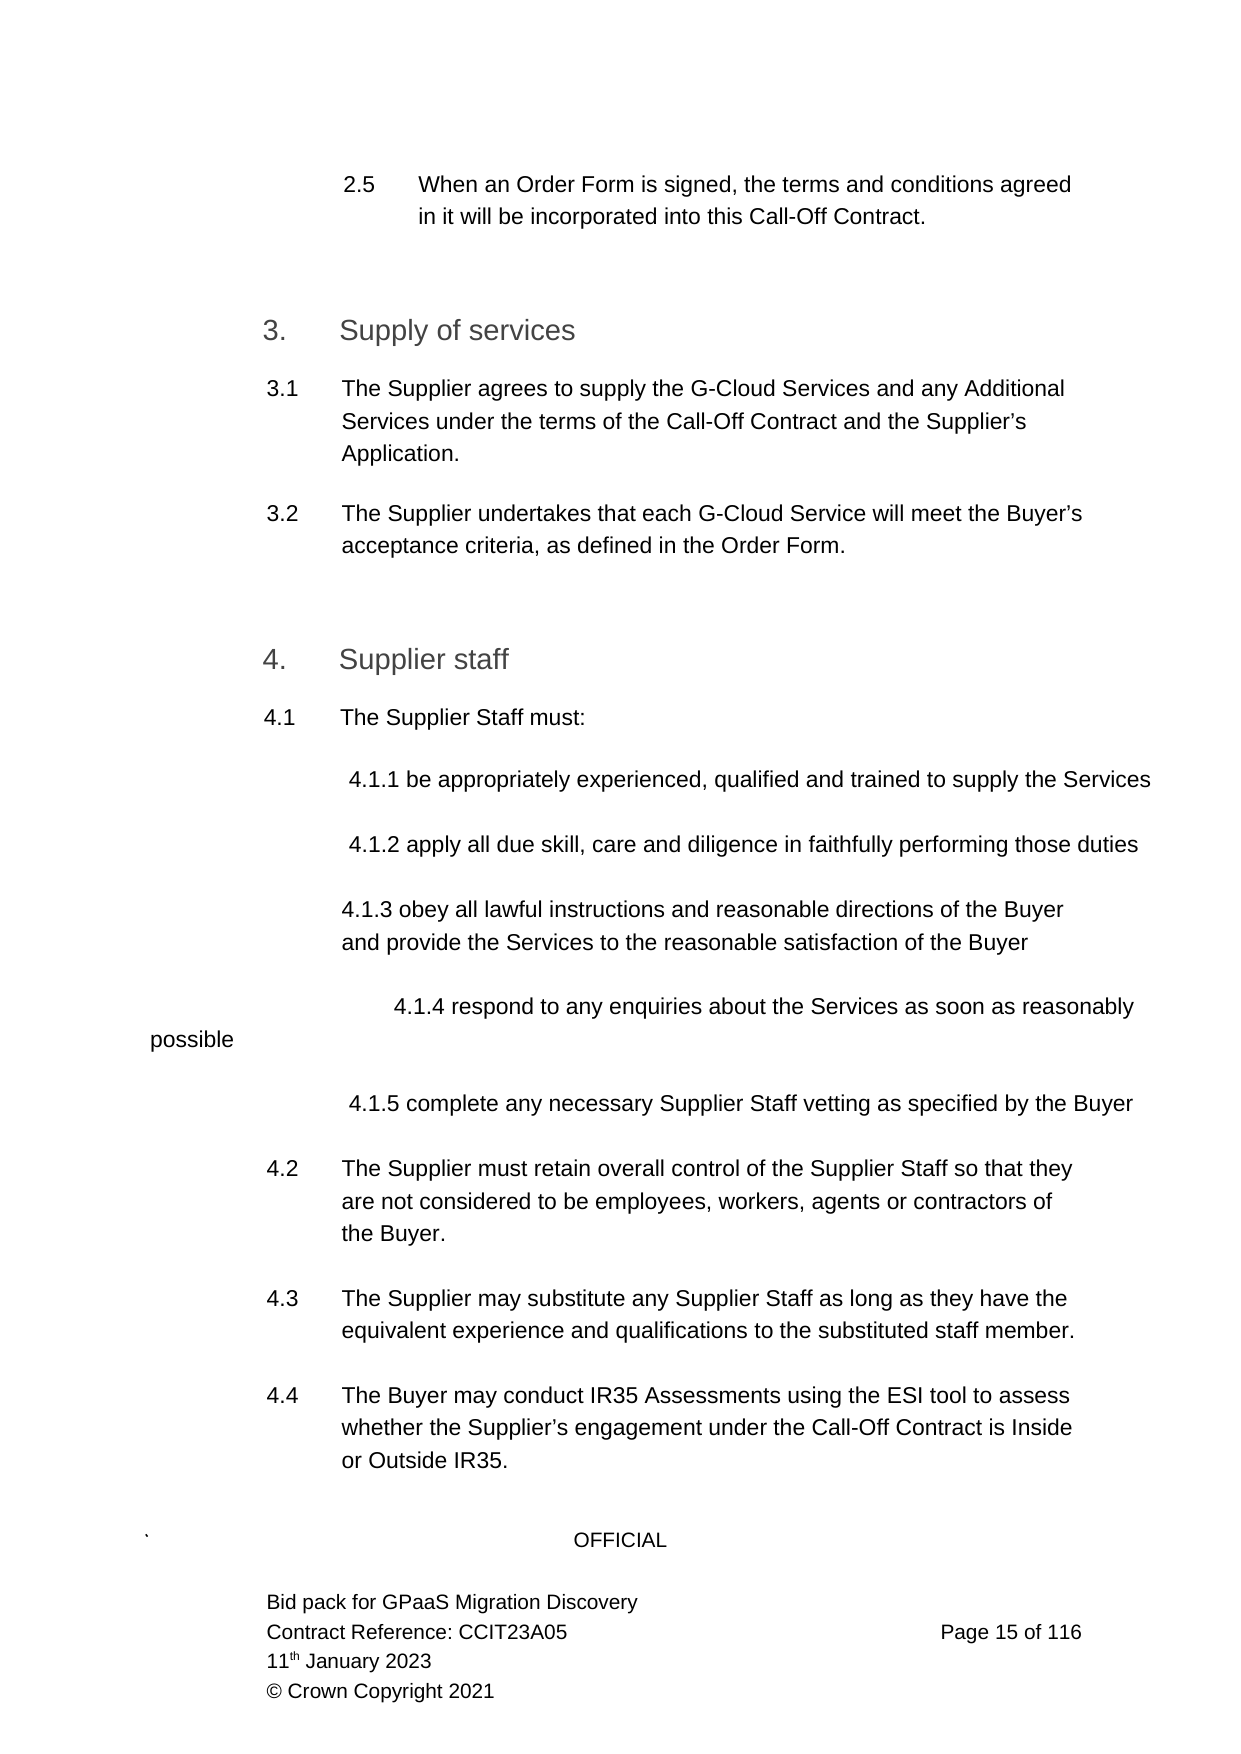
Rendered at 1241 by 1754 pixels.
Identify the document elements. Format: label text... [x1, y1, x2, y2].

text 3.1 The Supplier agrees to supply the G-Cloud Services and any Additional Services under the terms of the Call-Off Contract and the Supplier’s Application. [266, 375, 1089, 467]
list When an Order Form is signed, the terms and conditions agreed in it will be incorporated into this Call-Off Contract. [343, 171, 1089, 229]
text 4.3 The Supplier may substitute any Supplier Staff as long as they have the equivalent experience and qualifications to the substituted staff member. [266, 1285, 1089, 1344]
text 4.1.2 apply all due skill, care and diligence in faithfully performing those duties [150, 831, 1090, 858]
text 4.2 The Supplier must retain overall control of the Supplier Staff so that they are not considered to be employees, workers, agents or contractors of the Buyer. [266, 1155, 1089, 1247]
text 3.2 The Supplier undertakes that each G-Cloud Service will meet the Buyer’s acceptance criteria, as defined in the Order Form. [266, 500, 1089, 558]
subtitle 3. Supply of services [150, 312, 1090, 346]
subtitle 4. Supplier staff [150, 642, 1090, 675]
text 4.1.1 be appropriately experienced, qualified and trained to supply the Services [150, 766, 1090, 793]
text 4.1 The Supplier Staff must: [150, 704, 1090, 731]
text 4.1.5 complete any necessary Supplier Staff vetting as specified by the Buyer [150, 1090, 1090, 1117]
text 4.1.3 obey all lawful instructions and reasonable directions of the Buyer and provide the Services to the reasonable satisfaction of the Buyer [266, 896, 1089, 955]
text 4.1.4 respond to any enquiries about the Services as soon as reasonably possible [150, 993, 1090, 1052]
text 4.4 The Buyer may conduct IR35 Assessments using the ESI tool to assess whether the Supplier’s engagement under the Call-Off Contract is Inside or Outside IR35. [266, 1382, 1089, 1473]
